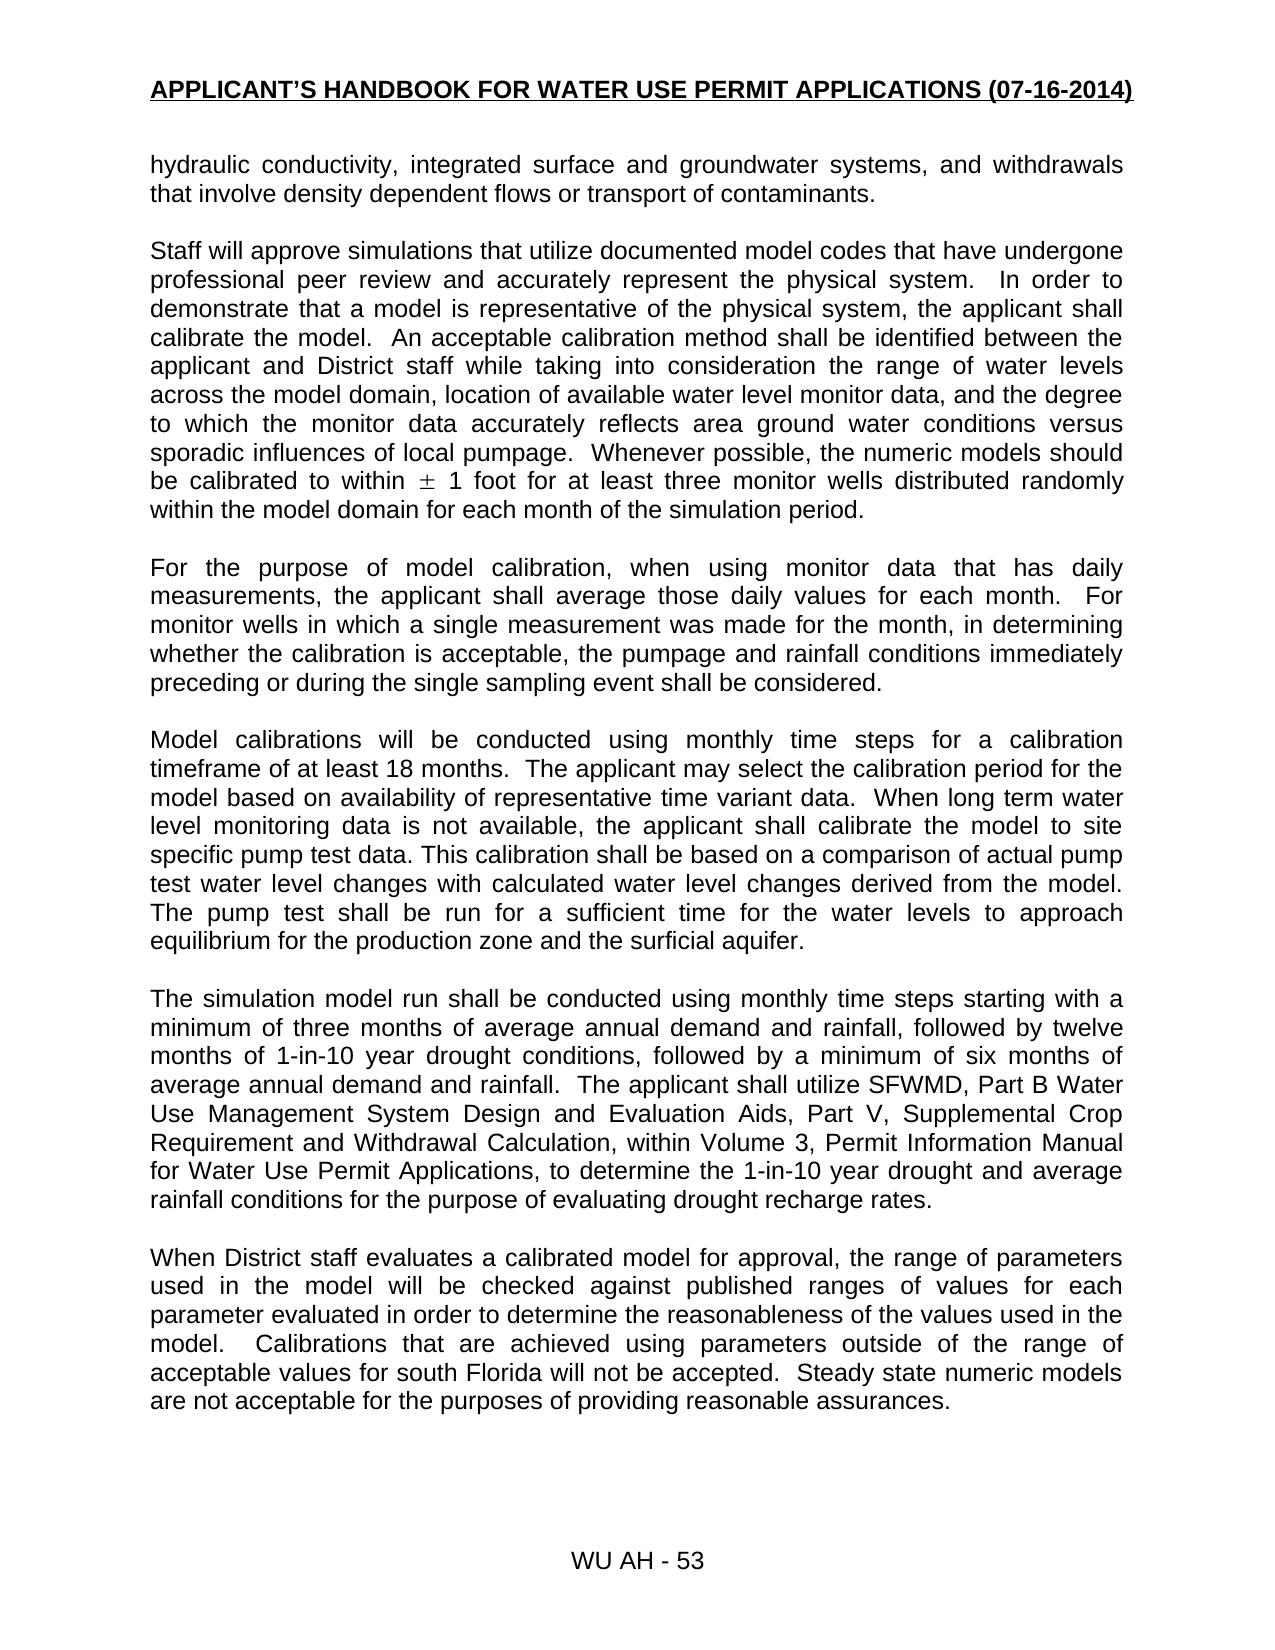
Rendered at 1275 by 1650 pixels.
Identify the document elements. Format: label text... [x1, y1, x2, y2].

text For the purpose of model calibration, when using monitor data that has daily measurements, the applicant shall average those daily values for each month. For monitor wells in which a single measurement was made for the month, in determining whether the calibration is acceptable, the pumpage and rainfall conditions immediately preceding or during the single sampling event shall be considered. [150, 553, 1125, 696]
text When District staff evaluates a calibrated model for approval, the range of parameters used in the model will be checked against published ranges of values for each parameter evaluated in order to determine the reasonableness of the values used in the model. Calibrations that are achieved using parameters outside of the range of acceptable values for south will not be accepted. Steady state numeric models are not acceptable for the purposes of providing reasonable assurances. [150, 1243, 1125, 1415]
text Model calibrations will be conducted using monthly time steps for a calibration timeframe of at least 18 months. The applicant may select the calibration period for the model based on availability of representative time variant data. When long term water level monitoring data is not available, the applicant shall calibrate the model to site specific pump test data. This calibration shall be based on a comparison of actual pump test water level changes with calculated water level changes derived from the model. The pump test shall be run for a sufficient time for the water levels to approach equilibrium for the production zone and the surficial aquifer. [150, 725, 1125, 955]
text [150, 150, 1125, 207]
text Staff will approve simulations that utilize documented model codes that have undergone professional peer review and accurately represent the physical system. In order to demonstrate that a model is representative of the physical system, the applicant shall calibrate the model. An acceptable calibration method shall be identified between the applicant and District staff while taking into consideration the range of water levels across the model domain, location of available water level monitor data, and the degree to which the monitor data accurately reflects area ground water conditions versus sporadic influences of local pumpage. Whenever possible, the numeric models should be calibrated to within 1 foot for at least three monitor wells distributed randomly within the model domain for each month of the simulation period. [150, 236, 1125, 524]
text The simulation model run shall be conducted using monthly time steps starting with a minimum of three months of average annual demand and rainfall, followed by twelve months of 1-in-10 year drought conditions, followed by a minimum of six months of average annual demand and rainfall. The applicant shall utilize SFWMD, Part B Water Use Management System Design and Evaluation Aids, Part V, Supplemental Crop Requirement and Withdrawal Calculation, within Volume 3, Permit Information Manual for Water Use Permit Applications, to determine the 1-in-10 year drought and average rainfall conditions for the purpose of evaluating drought recharge rates. [150, 984, 1125, 1214]
